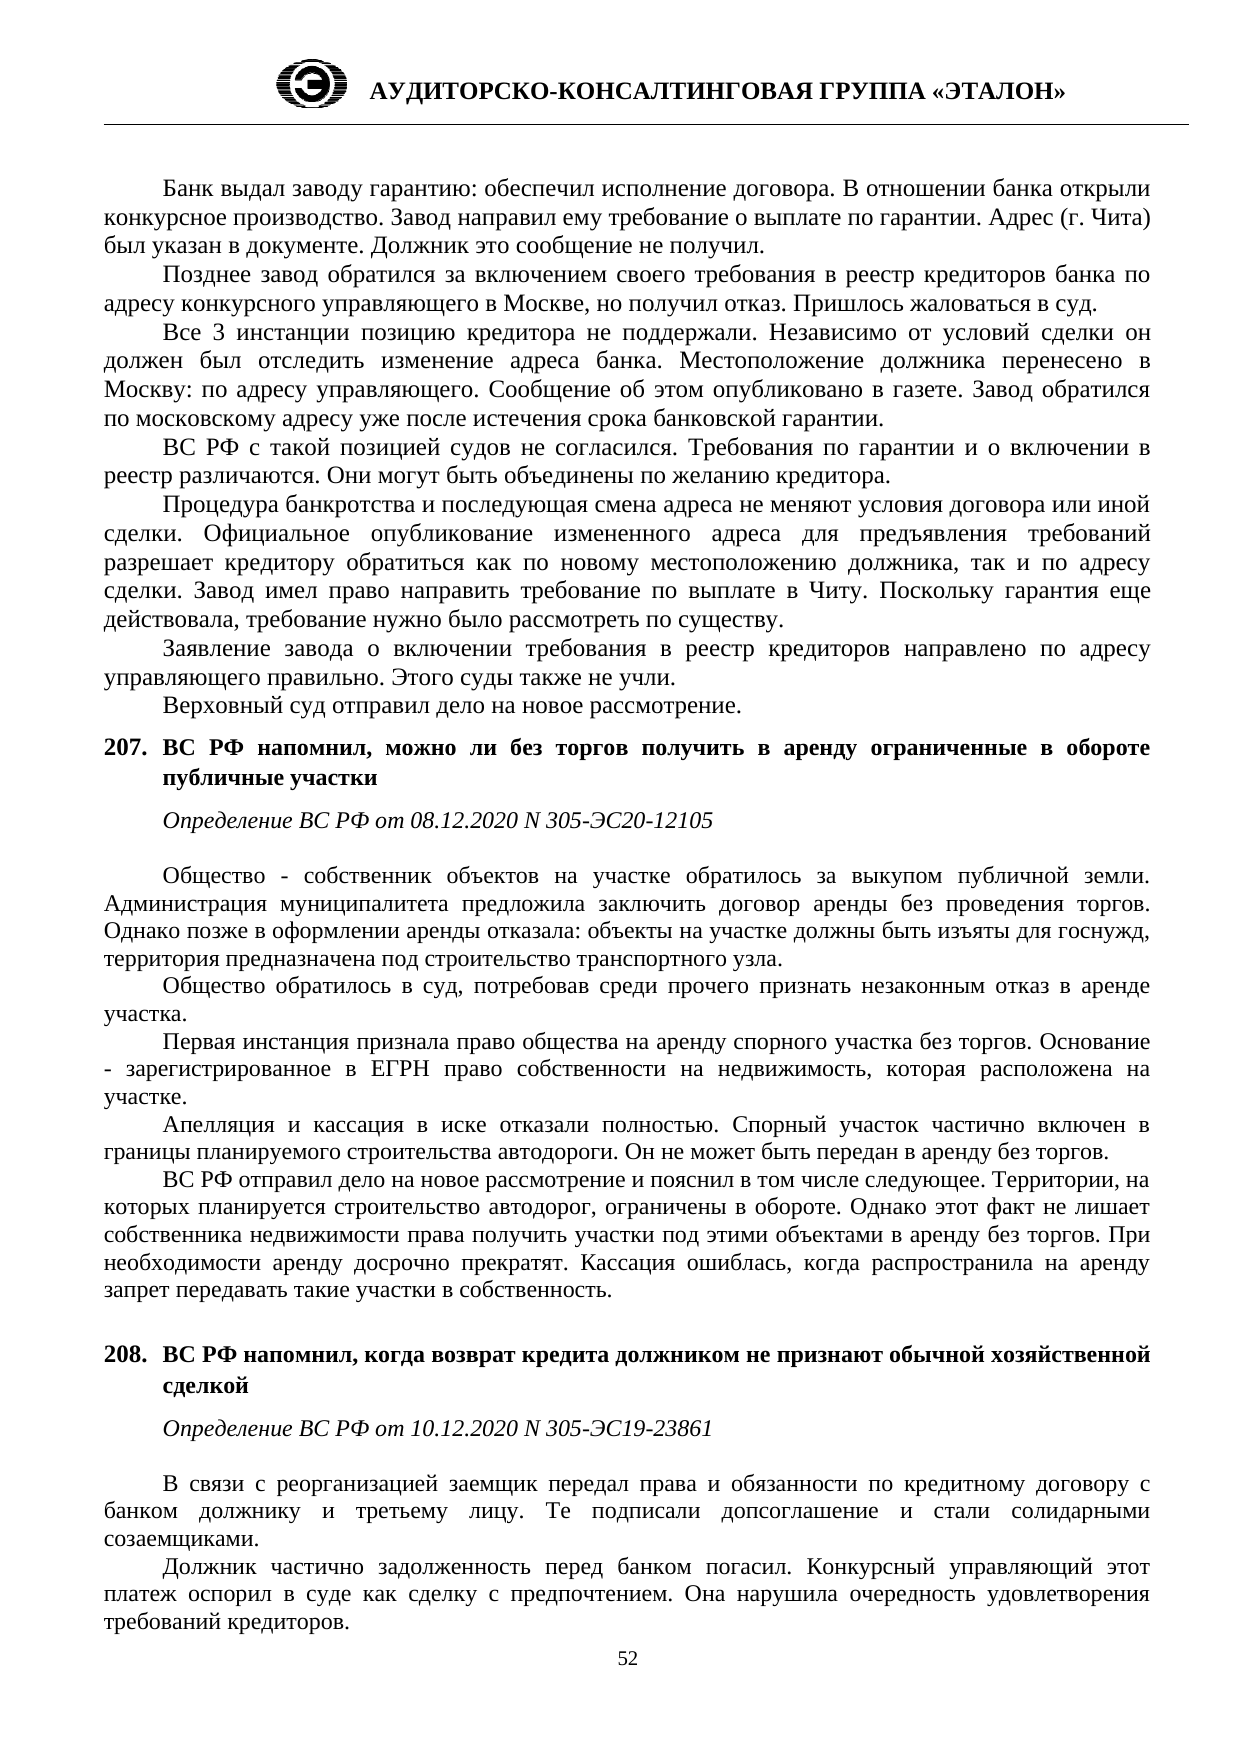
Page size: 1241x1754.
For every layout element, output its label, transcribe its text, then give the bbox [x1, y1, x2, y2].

text Общество обратилось в суд, потребовав среди прочего признать незаконным отказ в аренде участка. [103, 972, 1152, 1027]
text Заявление завода о включении требования в реестр кредиторов направлено по адресу управляющего правильно. Этого суды также не учли. [103, 633, 1152, 690]
text Верховный суд отправил дело на новое рассмотрение. [103, 690, 1152, 719]
text Определение ВС РФ от 10.12.2020 N 305-ЭС19-23861 [103, 1414, 1152, 1441]
text Процедура банкротства и последующая смена адреса не меняют условия договора или иной сделки. Официальное опубликование измененного адреса для предъявления требований разрешает кредитору обратиться как по новому местоположению должника, так и по адресу сделки. Завод имел право направить требование по выплате в Читу. Поскольку гарантия еще действовала, требование нужно было рассмотреть по существу. [103, 489, 1152, 633]
text Первая инстанция признала право общества на аренду спорного участка без торгов. Основание - зарегистрированное в ЕГРН право собственности на недвижимость, которая расположена на участке. [103, 1027, 1152, 1109]
text Позднее завод обратился за включением своего требования в реестр кредиторов банка по адресу конкурсного управляющего в Москве, но получил отказ. Пришлось жаловаться в суд. [103, 259, 1152, 317]
text Апелляция и кассация в иске отказали полностью. Спорный участок частично включен в границы планируемого строительства автодороги. Он не может быть передан в аренду без торгов. [103, 1109, 1152, 1165]
text В связи с реорганизацией заемщик передал права и обязанности по кредитному договору с банком должнику и третьему лицу. Те подписали допсоглашение и стали солидарными созаемщиками. [103, 1469, 1152, 1552]
text Банк выдал заводу гарантию: обеспечил исполнение договора. В отношении банка открыли конкурсное производство. Завод направил ему требование о выплате по гарантии. Адрес (г. Чита) был указан в документе. Должник это сообщение не получил. [103, 173, 1152, 259]
list ВС РФ напомнил, можно ли без торгов получить в аренду ограниченные в обороте публичные участки [103, 732, 1152, 791]
text Должник частично задолженность перед банком погасил. Конкурсный управляющий этот платеж оспорил в суде как сделку с предпочтением. Она нарушила очередность удовлетворения требований кредиторов. [103, 1552, 1152, 1634]
text ВС РФ с такой позицией судов не согласился. Требования по гарантии и о включении в реестр различаются. Они могут быть объединены по желанию кредитора. [103, 432, 1152, 489]
text Определение ВС РФ от 08.12.2020 N 305-ЭС20-12105 [103, 806, 1152, 833]
list ВС РФ напомнил, когда возврат кредита должником не признают обычной хозяйственной сделкой [103, 1339, 1152, 1398]
text Общество - собственник объектов на участке обратилось за выкупом публичной земли. Администрация муниципалитета предложила заключить договор аренды без проведения торгов. Однако позже в оформлении аренды отказала: объекты на участке должны быть изъяты для госнужд, территория предназначена под строительство транспортного узла. [103, 861, 1152, 972]
text ВС РФ отправил дело на новое рассмотрение и пояснил в том числе следующее. Территории, на которых планируется строительство автодорог, ограничены в обороте. Однако этот факт не лишает собственника недвижимости права получить участки под этими объектами в аренду без торгов. При необходимости аренду досрочно прекратят. Кассация ошиблась, когда распространила на аренду запрет передавать такие участки в собственность. [103, 1165, 1152, 1303]
text Все 3 инстанции позицию кредитора не поддержали. Независимо от условий сделки он должен был отследить изменение адреса банка. Местоположение должника перенесено в Москву: по адресу управляющего. Сообщение об этом опубликовано в газете. Завод обратился по московскому адресу уже после истечения срока банковской гарантии. [103, 317, 1152, 432]
